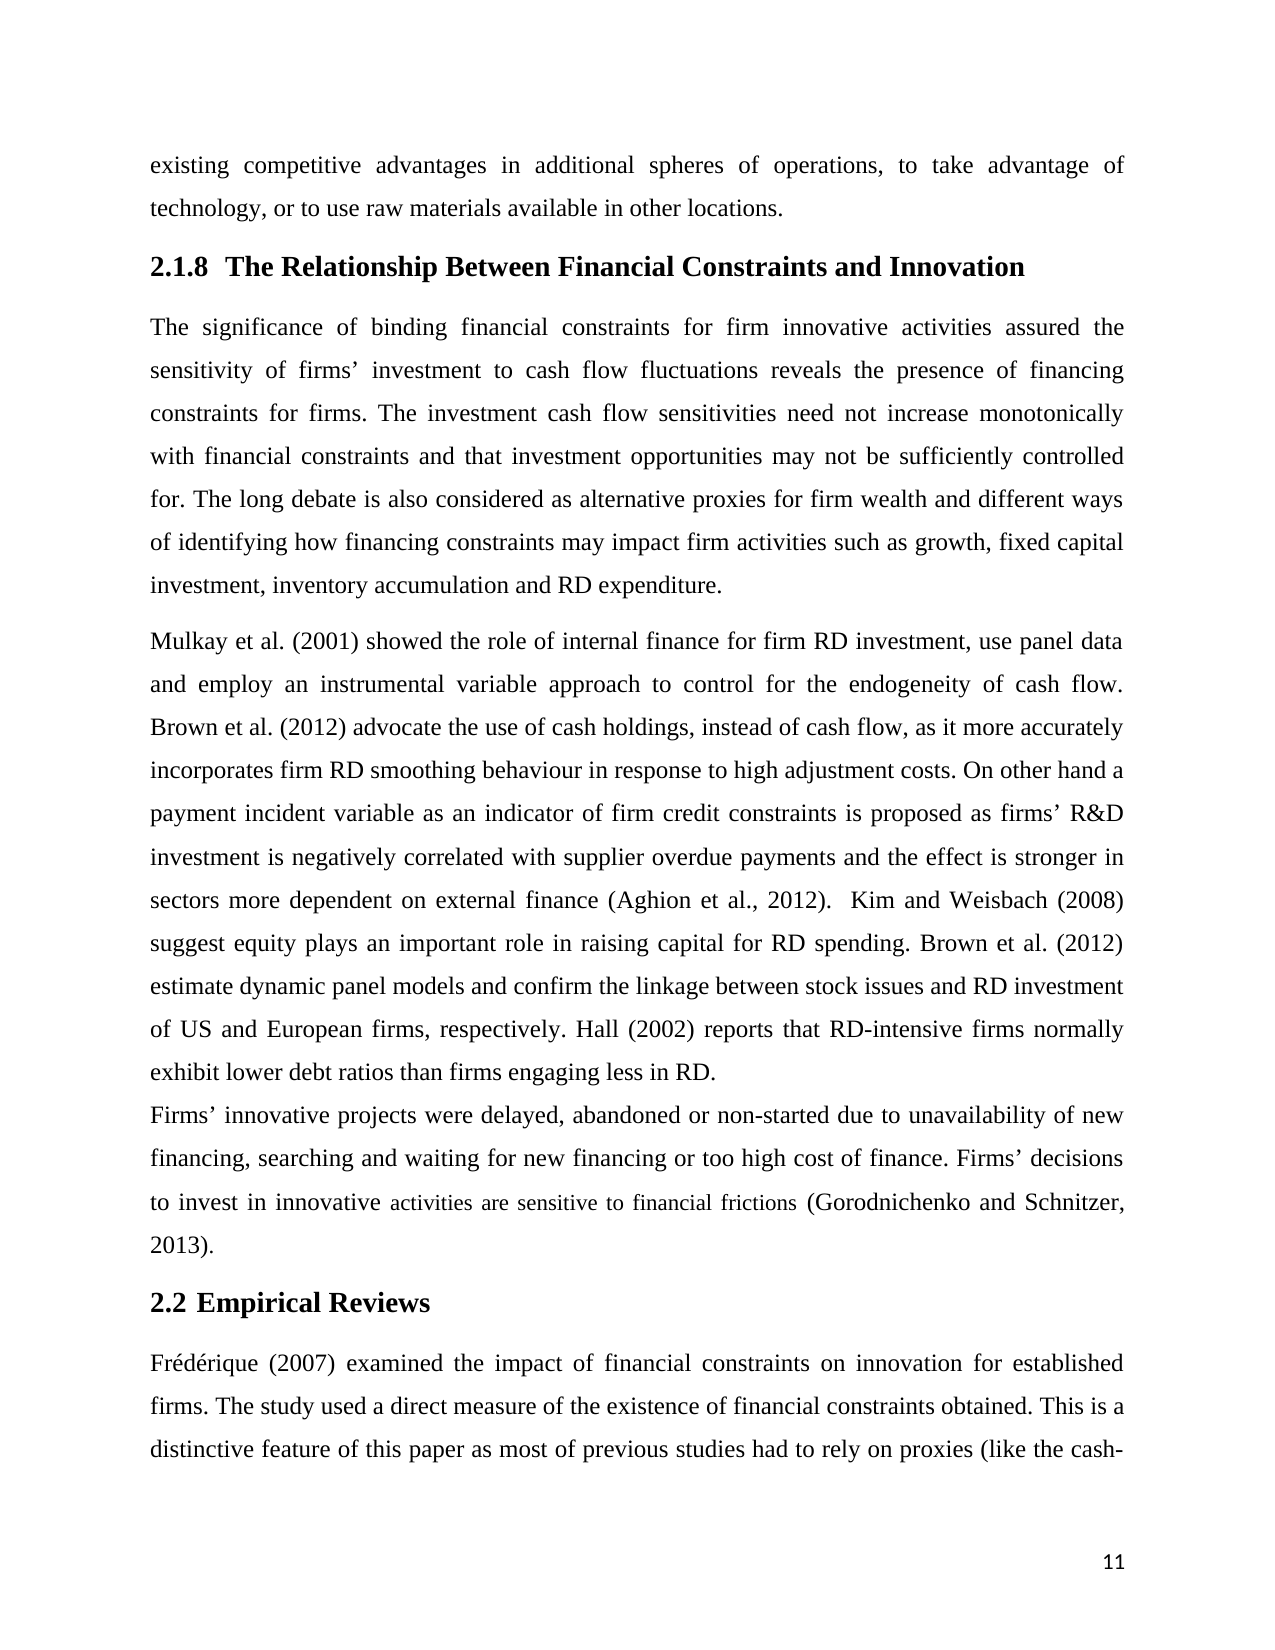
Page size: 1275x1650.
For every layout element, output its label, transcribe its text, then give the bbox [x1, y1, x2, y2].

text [150, 150, 1125, 222]
text Mulkay et al. (2001) showed the role of internal finance for firm RD investment, use panel data and employ an instrumental variable approach to control for the endogeneity of cash flow. Brown et al. (2012) advocate the use of cash holdings, instead of cash flow, as it more accurately incorporates firm RD smoothing behaviour in response to high adjustment costs. On other hand a payment incident variable as an indicator of firm credit constraints is proposed as firms’ R&D investment is negatively correlated with supplier overdue payments and the effect is stronger in sectors more dependent on external finance (Aghion et al., 2012). Kim and Weisbach (2008) suggest equity plays an important role in raising capital for RD spending. Brown et al. (2012) estimate dynamic panel models and confirm the linkage between stock issues and RD investment of US and European firms, respectively. Hall (2002) reports that RD-intensive firms normally exhibit lower debt ratios than firms engaging less in RD. [150, 626, 1125, 1086]
text The significance of binding financial constraints for firm innovative activities assured the sensitivity of firms’ investment to cash flow fluctuations reveals the presence of financing constraints for firms. The investment cash flow sensitivities need not increase monotonically with financial constraints and that investment opportunities may not be sufficiently controlled for. The long debate is also considered as alternative proxies for firm wealth and different ways of identifying how financing constraints may impact firm activities such as growth, fixed capital investment, inventory accumulation and RD expenditure. [150, 312, 1125, 599]
text Firms’ innovative projects were delayed, abandoned or non-started due to unavailability of new financing, searching and waiting for new financing or too high cost of finance. Firms’ decisions to invest in innovative activities are sensitive to financial frictions (Gorodnichenko and Schnitzer, 2013). [150, 1100, 1125, 1258]
list The Relationship Between Financial Constraints and Innovation [150, 249, 1125, 282]
subtitle Empirical Reviews [150, 1285, 1125, 1319]
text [150, 1348, 1125, 1463]
